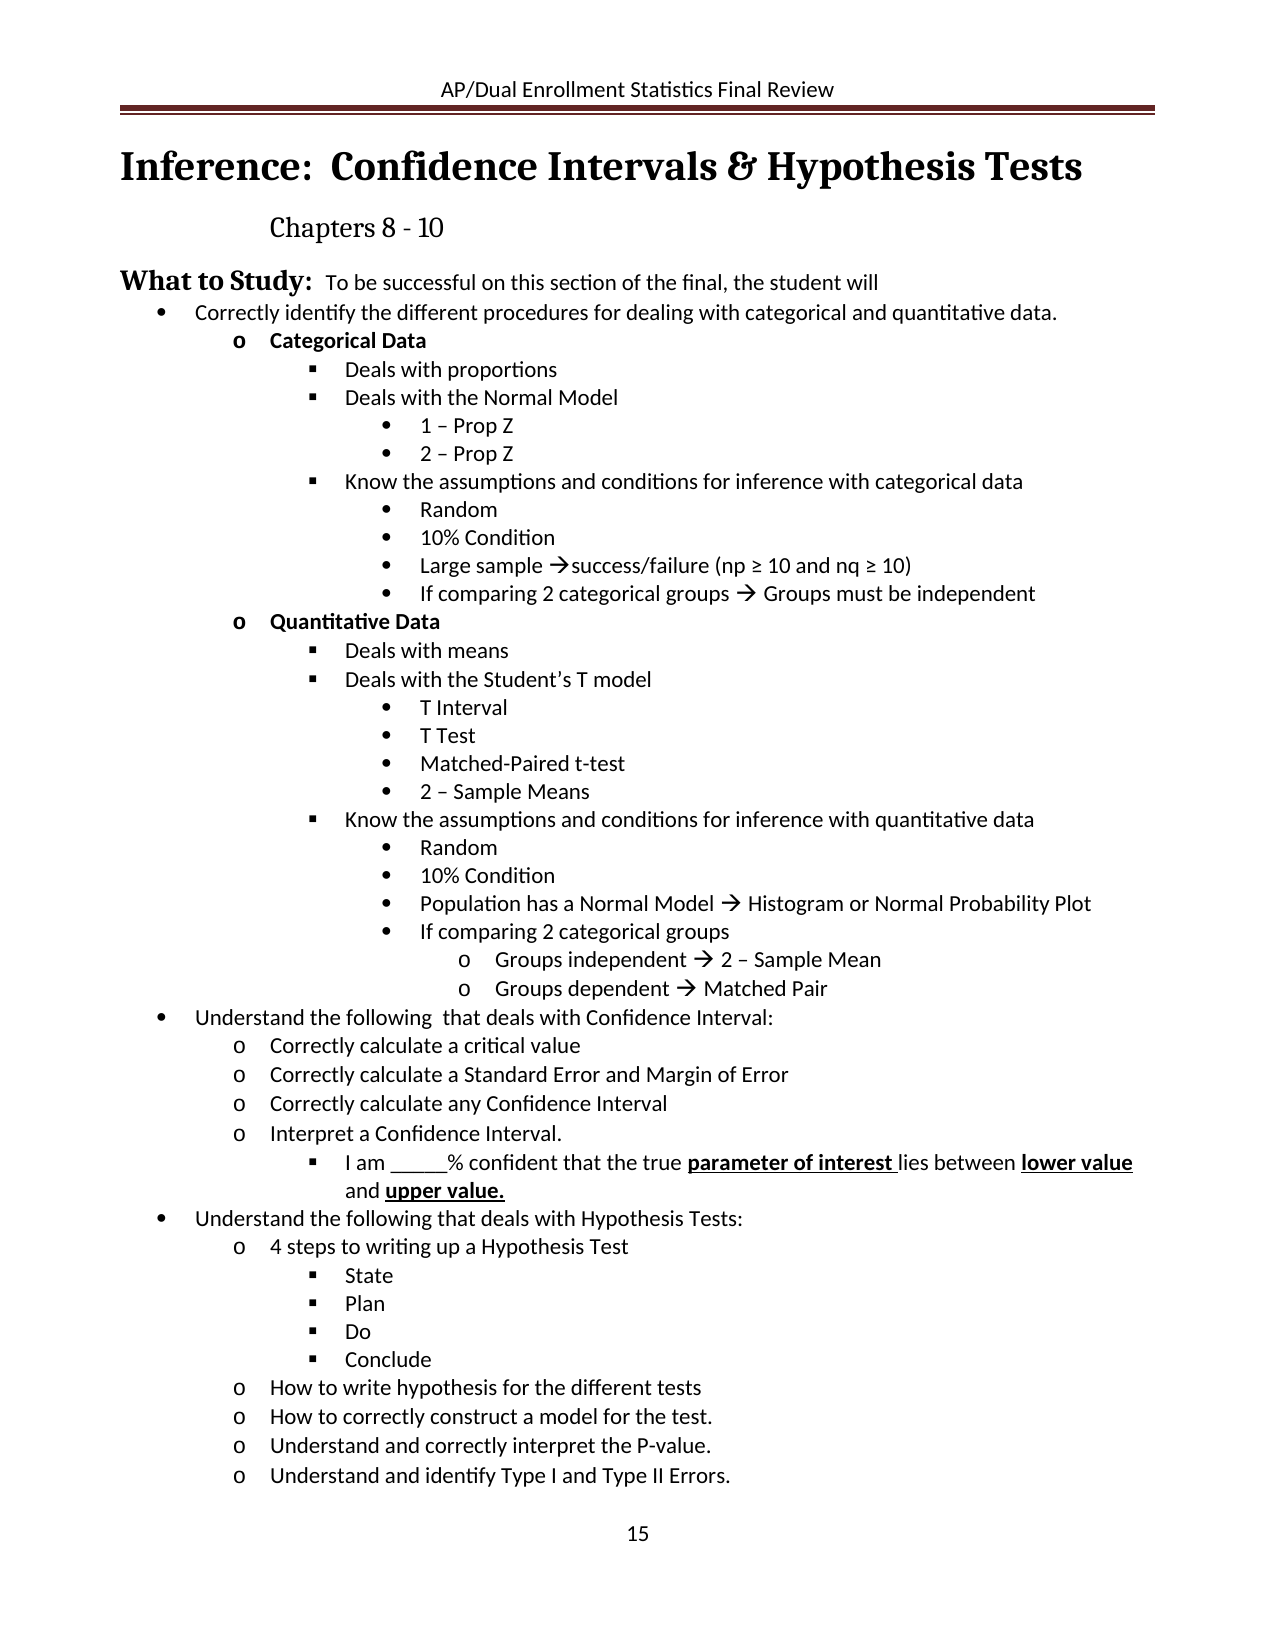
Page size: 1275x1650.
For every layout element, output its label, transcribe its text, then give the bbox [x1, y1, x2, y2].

list 1 – Prop Z [382, 411, 1155, 439]
list Know the assumptions and conditions for inference with quantitative data [307, 805, 1155, 833]
list Know the assumptions and conditions for inference with categorical data [307, 467, 1155, 495]
list Categorical Data [232, 326, 1155, 355]
list 10% Condition [382, 523, 1155, 551]
list Correctly calculate a Standard Error and Margin of Error [232, 1060, 1155, 1089]
list Correctly calculate any Confidence Interval [232, 1089, 1155, 1119]
list Deals with the Normal Model [307, 383, 1155, 411]
list Deals with proportions [307, 355, 1155, 383]
list Large sample success/failure (np ≥ 10 and nq ≥ 10) [382, 551, 1155, 579]
list 2 – Prop Z [382, 439, 1155, 467]
list Random [382, 495, 1155, 523]
list Random [382, 833, 1155, 861]
list Conclude [307, 1345, 1155, 1373]
list Understand and identify Type I and Type II Errors. [232, 1461, 1155, 1490]
list Deals with the Student’s T model [307, 665, 1155, 693]
list 2 – Sample Means [382, 777, 1155, 805]
list Correctly calculate a critical value [232, 1031, 1155, 1060]
list T Test [382, 721, 1155, 749]
list Population has a Normal Model Histogram or Normal Probability Plot [382, 889, 1155, 917]
list Groups dependent Matched Pair [457, 974, 1155, 1003]
text Inference: Confidence Intervals & Hypothesis Tests [120, 142, 1155, 190]
list I am _____% confident that the true parameter of interest lies between lower value and upper value. [307, 1148, 1155, 1204]
list Quantitative Data [232, 607, 1155, 637]
list Understand the following that deals with Confidence Interval: [157, 1003, 1155, 1031]
text What to Study: To be successful on this section of the final, the student will [120, 264, 1155, 298]
list State [307, 1261, 1155, 1289]
list Understand the following that deals with Hypothesis Tests: [157, 1204, 1155, 1232]
list Matched-Paired t-test [382, 749, 1155, 777]
list Groups independent 2 – Sample Mean [457, 945, 1155, 974]
list How to write hypothesis for the different tests [232, 1373, 1155, 1402]
list Correctly identify the different procedures for dealing with categorical and quantitative data. [157, 298, 1155, 326]
list Understand and correctly interpret the P-value. [232, 1432, 1155, 1461]
list Plan [307, 1289, 1155, 1317]
list 4 steps to writing up a Hypothesis Test [232, 1232, 1155, 1261]
list Do [307, 1317, 1155, 1345]
list T Interval [382, 693, 1155, 721]
list Interpret a Confidence Interval. [232, 1119, 1155, 1148]
list If comparing 2 categorical groups Groups must be independent [382, 579, 1155, 607]
list How to correctly construct a model for the test. [232, 1402, 1155, 1432]
list If comparing 2 categorical groups [382, 917, 1155, 945]
list Deals with means [307, 637, 1155, 665]
list 10% Condition [382, 861, 1155, 889]
text Chapters 8 - 10 [270, 211, 1155, 244]
